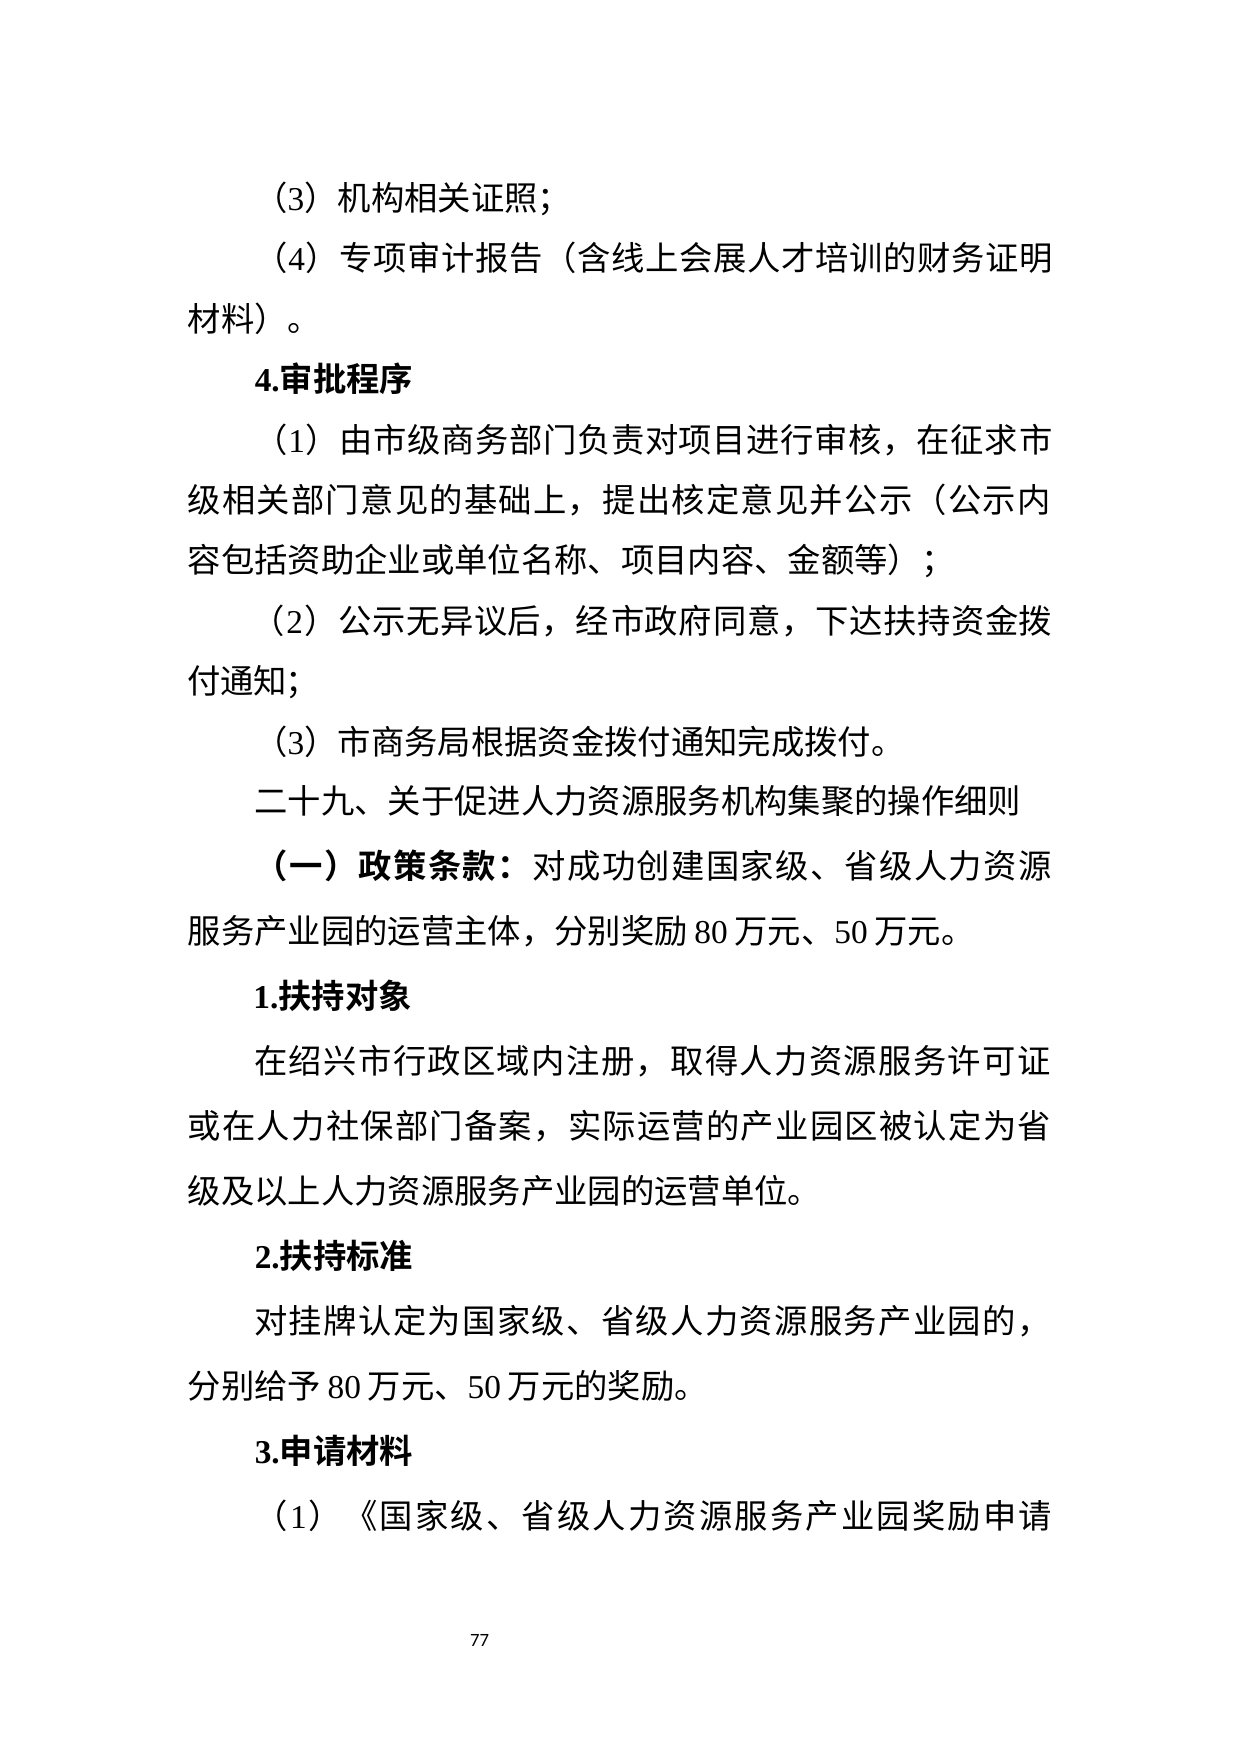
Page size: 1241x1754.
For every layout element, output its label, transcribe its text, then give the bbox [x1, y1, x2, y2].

text （2）公示无异议后，经市政府同意，下达扶持资金拨付通知； [187, 585, 1053, 706]
text （4）专项审计报告（含线上会展人才培训的财务证明材料）。 [187, 222, 1053, 343]
text 4.审批程序 [187, 343, 1053, 404]
text 1.扶持对象 [187, 961, 1053, 1026]
text （1）由市级商务部门负责对项目进行审核，在征求市级相关部门意见的基础上，提出核定意见并公示（公示内容包括资助企业或单位名称、项目内容、金额等）； [187, 404, 1053, 585]
text （一）政策条款：对成功创建国家级、省级人力资源服务产业园的运营主体，分别奖励80万元、50万元。 [187, 831, 1053, 961]
text 2.扶持标准 [187, 1221, 1053, 1286]
text 二十九、关于促进人力资源服务机构集聚的操作细则 [187, 766, 1053, 831]
text 3.申请材料 [187, 1416, 1053, 1481]
text （3）机构相关证照； [187, 162, 1053, 222]
text （3）市商务局根据资金拨付通知完成拨付。 [187, 706, 1053, 766]
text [187, 1481, 1053, 1546]
text 在绍兴市行政区域内注册，取得人力资源服务许可证或在人力社保部门备案，实际运营的产业园区被认定为省级及以上人力资源服务产业园的运营单位。 [187, 1026, 1053, 1221]
text 对挂牌认定为国家级、省级人力资源服务产业园的，分别给予80万元、50万元的奖励。 [187, 1286, 1053, 1416]
